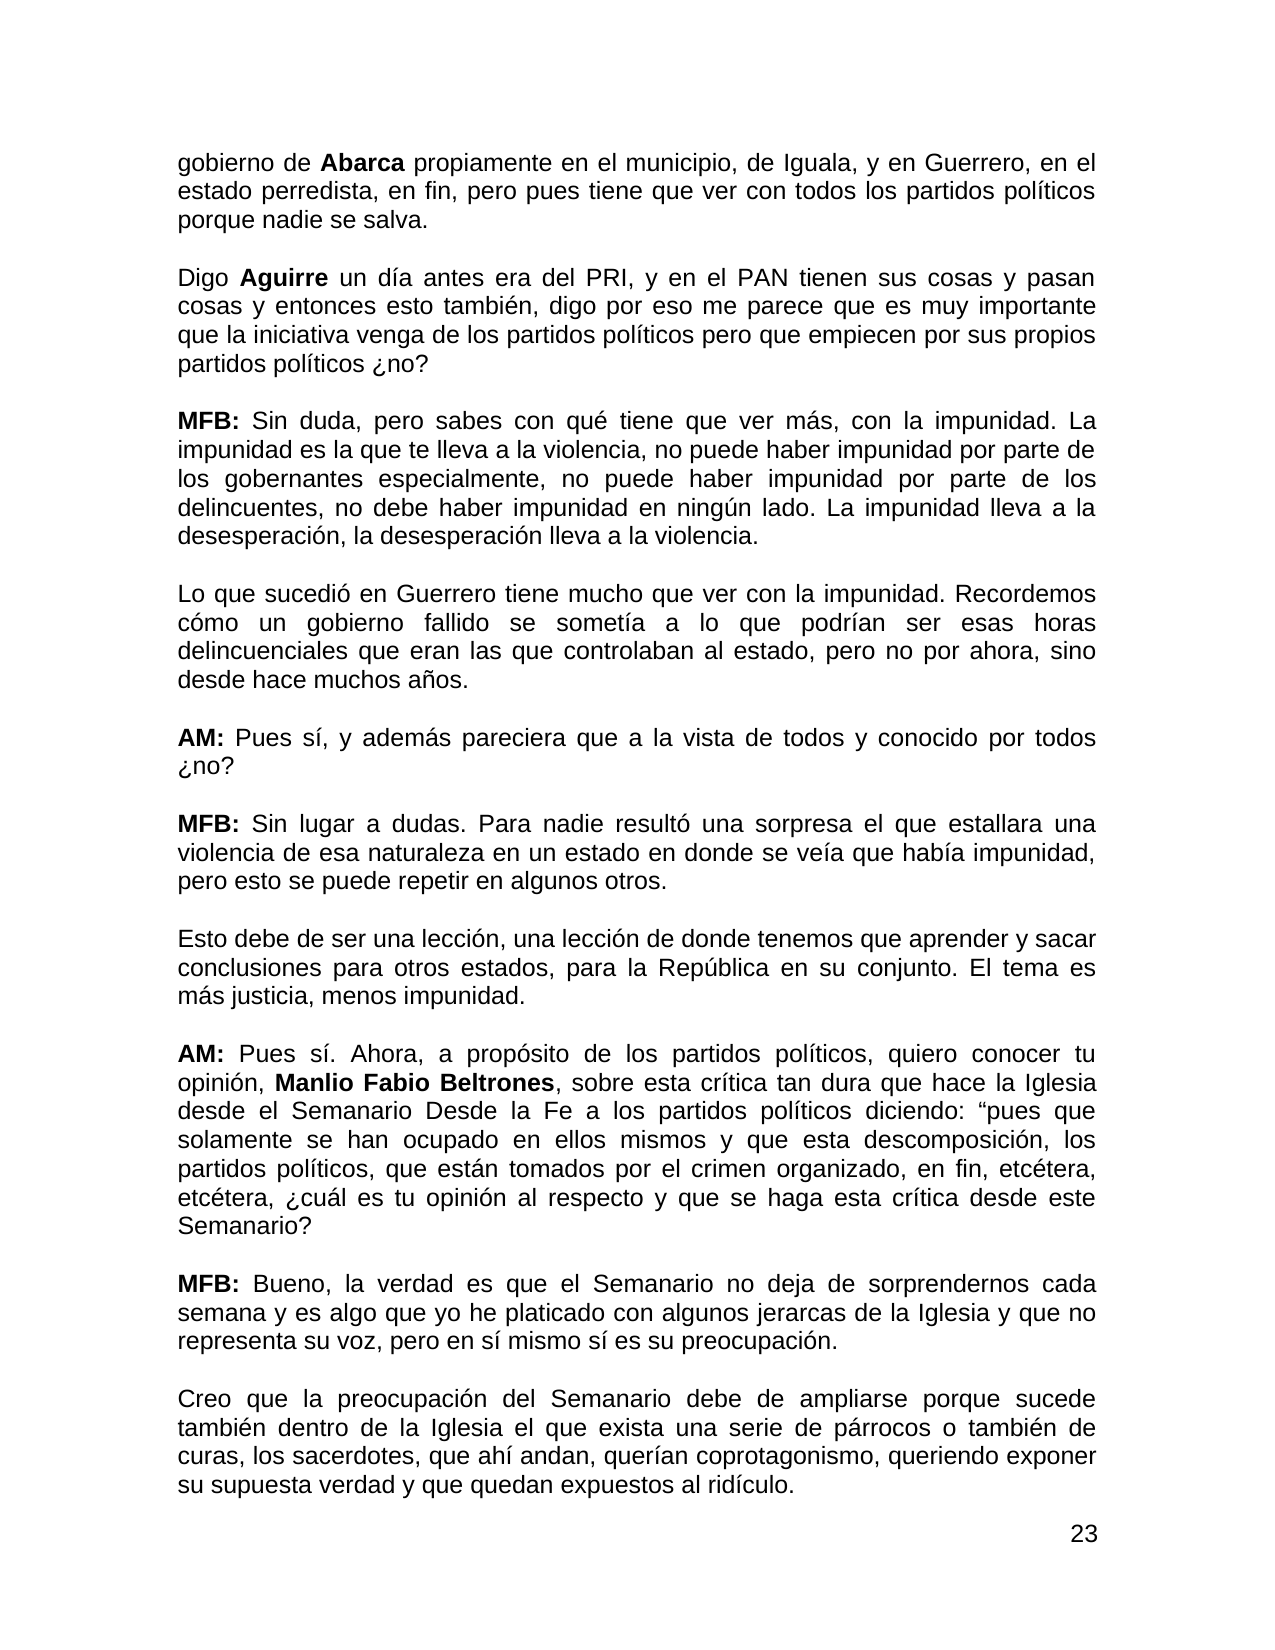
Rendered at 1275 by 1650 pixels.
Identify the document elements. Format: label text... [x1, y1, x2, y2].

text MFB: Sin lugar a dudas. Para nadie resultó una sorpresa el que estallara una violencia de esa naturaleza en un estado en donde se veía que había impunidad, pero esto se puede repetir en algunos otros. [177, 809, 1098, 895]
text Lo que sucedió en Guerrero tiene mucho que ver con la impunidad. Recordemos cómo un gobierno fallido se sometía a lo que podrían ser esas horas delincuenciales que eran las que controlaban al estado, pero no por ahora, sino desde hace muchos años. [177, 579, 1098, 694]
text Digo Aguirre un día antes era del PRI, y en el PAN tienen sus cosas y pasan cosas y entonces esto también, digo por eso me parece que es muy importante que la iniciativa venga de los partidos políticos pero que empiecen por sus propios partidos políticos ¿no? [177, 263, 1098, 378]
text Creo que la preocupación del Semanario debe de ampliarse porque sucede también dentro de la Iglesia el que exista una serie de párrocos o también de curas, los sacerdotes, que ahí andan, querían coprotagonismo, queriendo exponer su supuesta verdad y que quedan expuestos al ridículo. [177, 1384, 1098, 1499]
text AM: Pues sí. Ahora, a propósito de los partidos políticos, quiero conocer tu opinión, Manlio Fabio Beltrones, sobre esta crítica tan dura que hace la Iglesia desde el Semanario Desde la Fe a los partidos políticos diciendo: “pues que solamente se han ocupado en ellos mismos y que esta descomposición, los partidos políticos, que están tomados por el crimen organizado, en fin, etcétera, etcétera, ¿cuál es tu opinión al respecto y que se haga esta crítica desde este Semanario? [177, 1039, 1098, 1240]
text MFB: Bueno, la verdad es que el Semanario no deja de sorprendernos cada semana y es algo que yo he platicado con algunos jerarcas de la Iglesia y que no representa su voz, pero en sí mismo sí es su preocupación. [177, 1269, 1098, 1355]
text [177, 148, 1098, 234]
text MFB: Sin duda, pero sabes con qué tiene que ver más, con la impunidad. La impunidad es la que te lleva a la violencia, no puede haber impunidad por parte de los gobernantes especialmente, no puede haber impunidad por parte de los delincuentes, no debe haber impunidad en ningún lado. La impunidad lleva a la desesperación, la desesperación lleva a la violencia. [177, 406, 1098, 550]
text AM: Pues sí, y además pareciera que a la vista de todos y conocido por todos ¿no? [177, 723, 1098, 780]
text Esto debe de ser una lección, una lección de donde tenemos que aprender y sacar conclusiones para otros estados, para la República en su conjunto. El tema es más justicia, menos impunidad. [177, 924, 1098, 1010]
